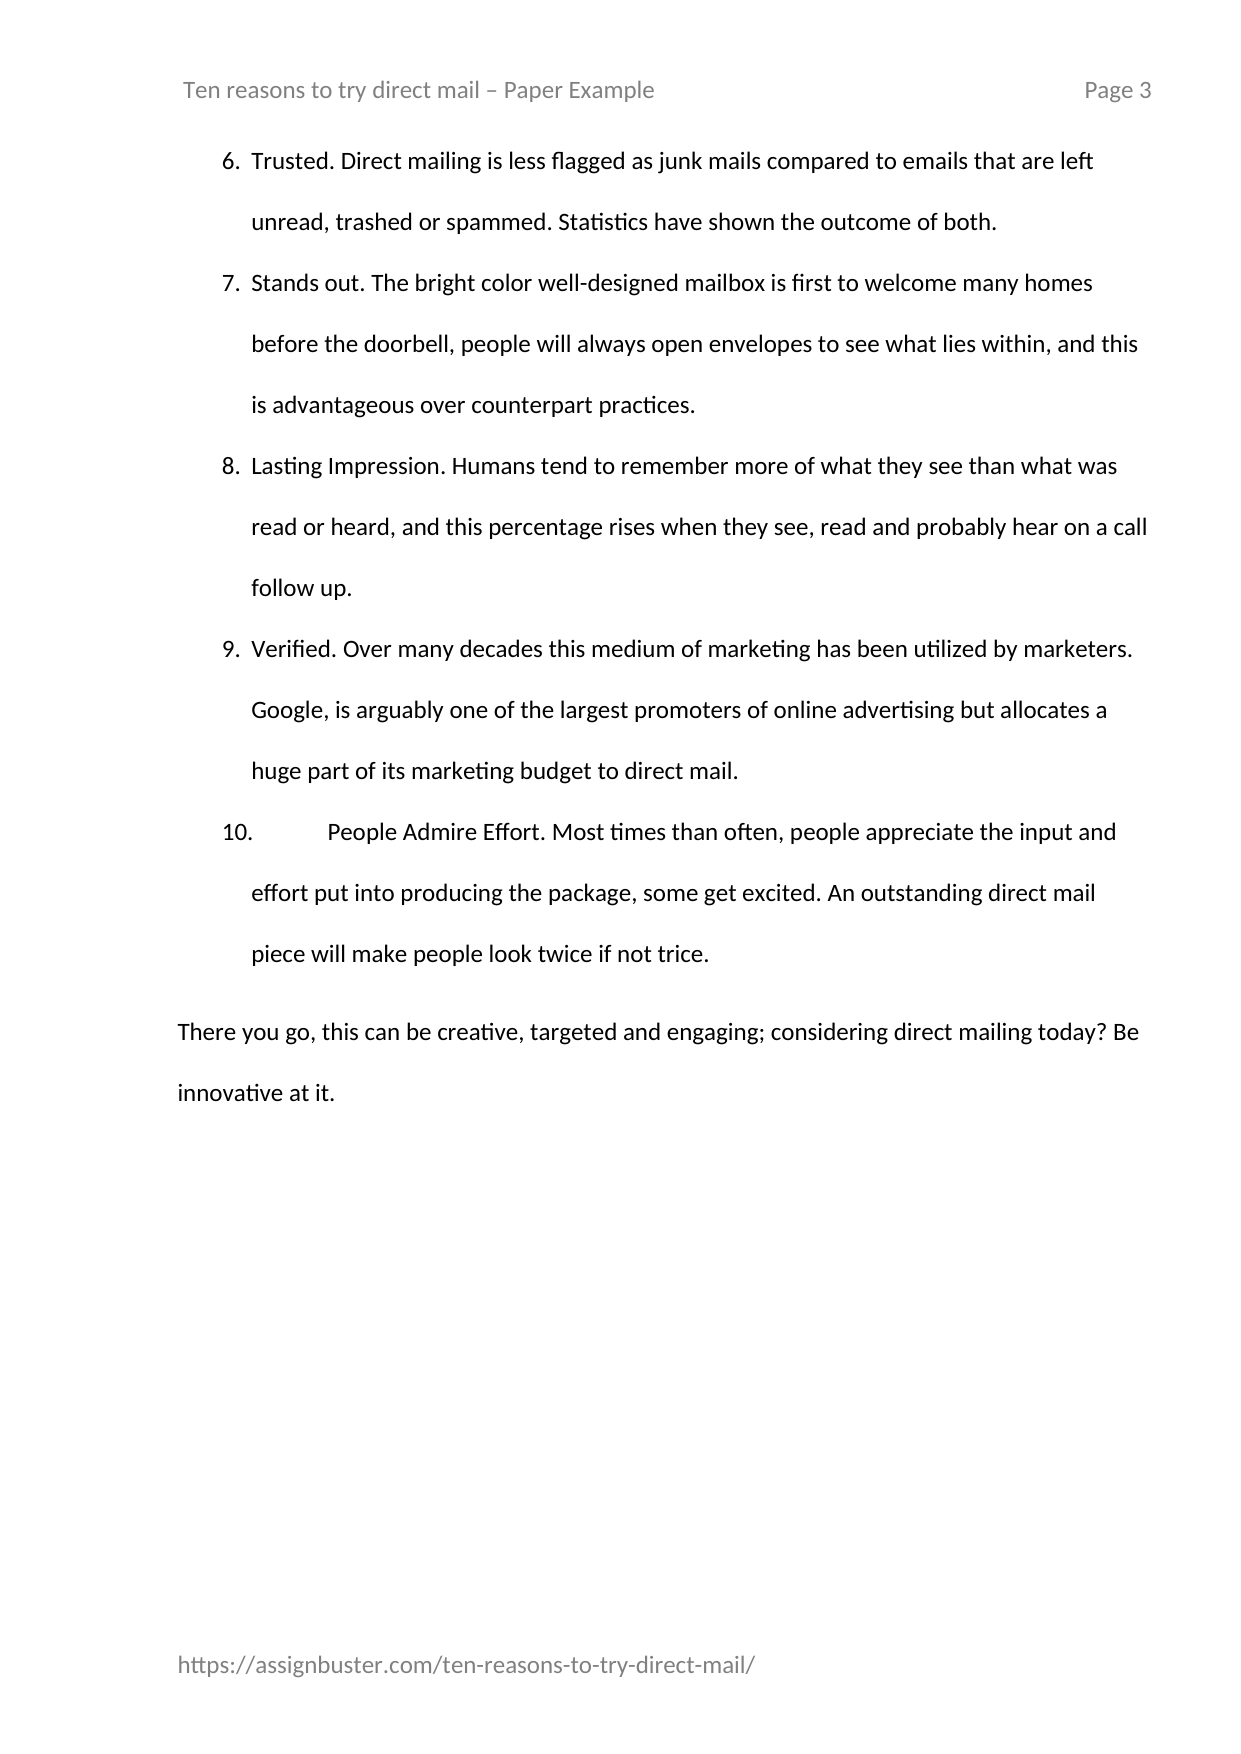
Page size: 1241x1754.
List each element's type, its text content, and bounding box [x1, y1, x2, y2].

list Stands out. The bright color well-designed mailbox is first to welcome many homes before the doorbell, people will always open envelopes to see what lies within, and this is advantageous over counterpart practices. [222, 267, 1152, 420]
list People Admire Effort. Most times than often, people appreciate the input and effort put into producing the package, some get excited. An outstanding direct mail piece will make people look twice if not trice. [222, 816, 1152, 969]
text There you go, this can be creative, targeted and engaging; considering direct mailing today? Be innovative at it. [177, 1016, 1152, 1108]
list Verified. Over many decades this medium of marketing has been utilized by marketers. Google, is arguably one of the largest promoters of online advertising but allocates a huge part of its marketing budget to direct mail. [222, 633, 1152, 786]
list Lasting Impression. Humans tend to remember more of what they see than what was read or heard, and this percentage rises when they see, read and probably hear on a call follow up. [222, 450, 1152, 603]
list Trusted. Direct mailing is less flagged as junk mails compared to emails that are left unread, trashed or spammed. Statistics have shown the outcome of both. [222, 145, 1152, 237]
